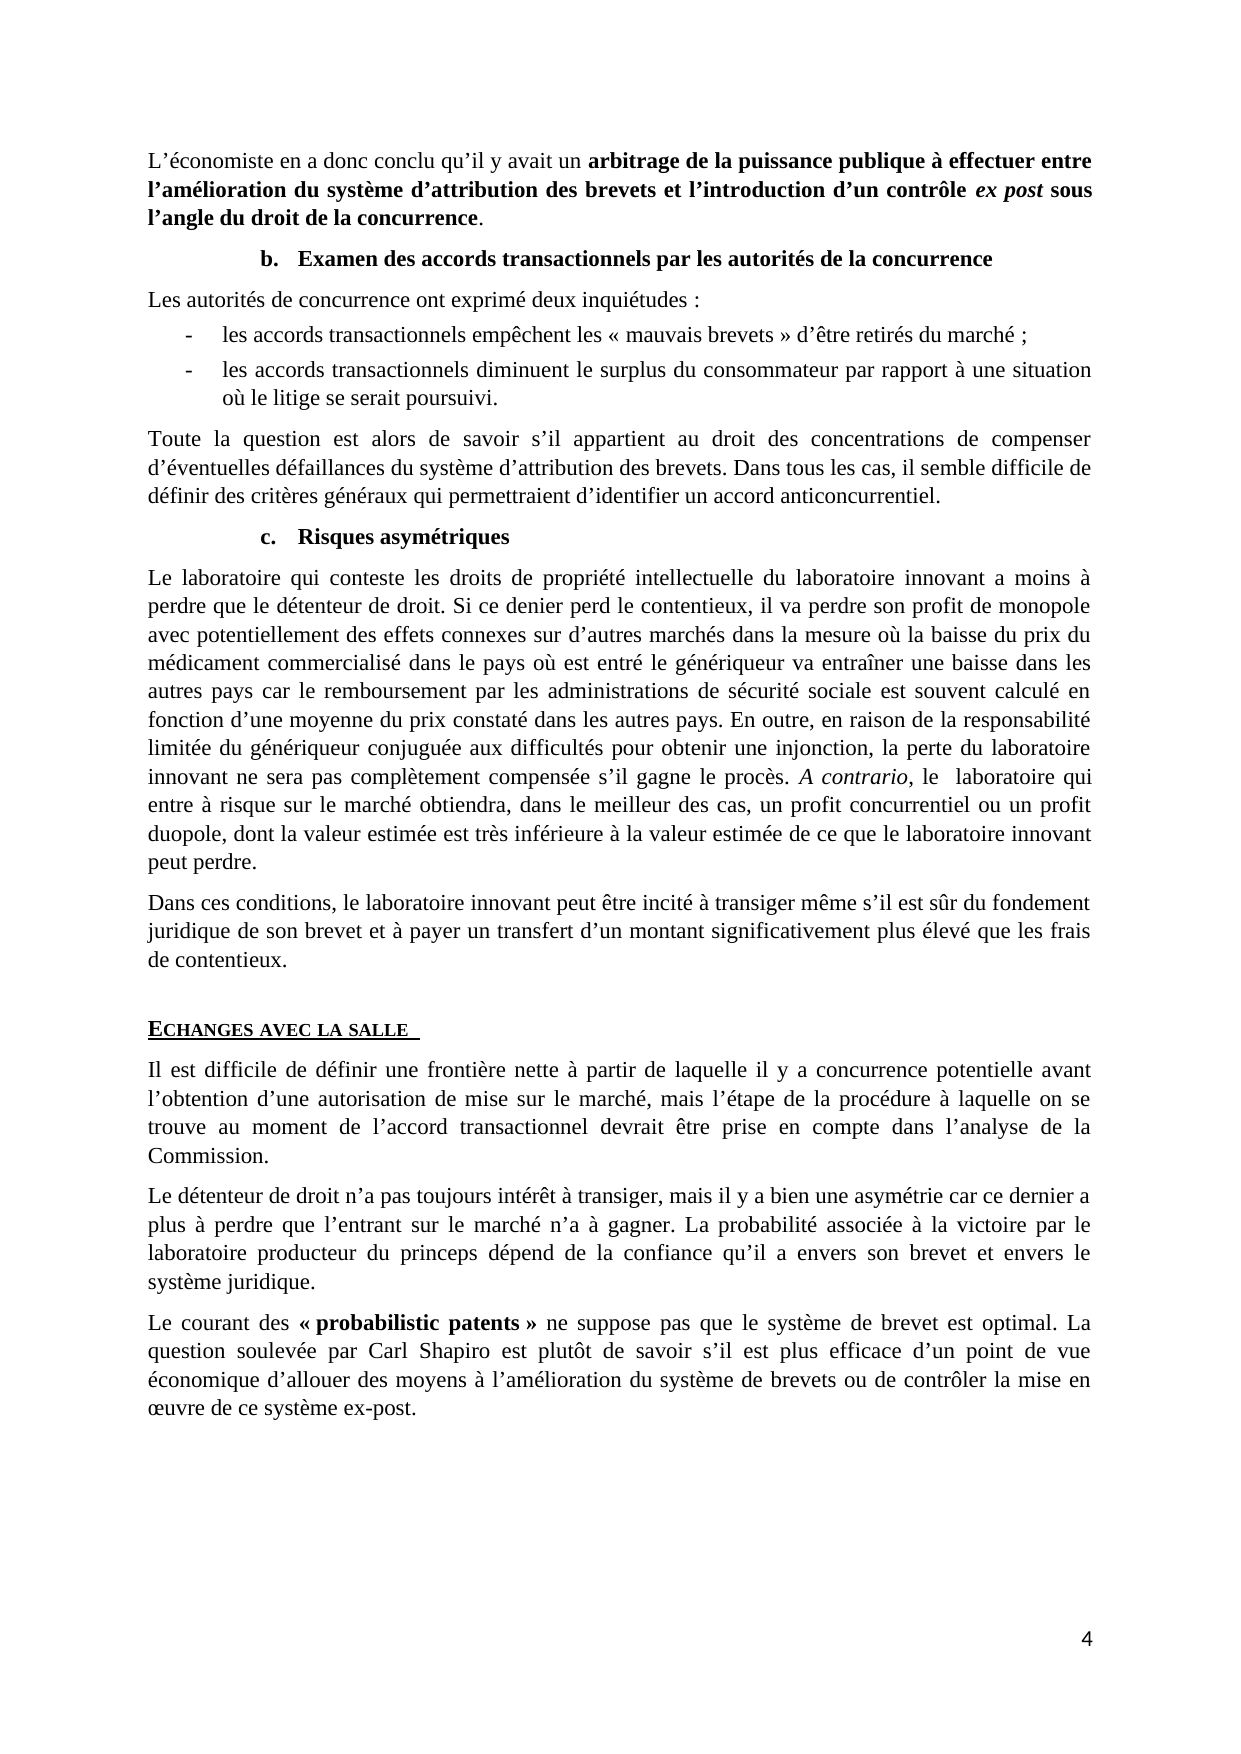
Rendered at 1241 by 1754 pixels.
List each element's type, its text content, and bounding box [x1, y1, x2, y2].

list les accords transactionnels diminuent le surplus du consommateur par rapport à une situation où le litige se serait poursuivi. [185, 356, 1093, 411]
text Le laboratoire qui conteste les droits de propriété intellectuelle du laboratoire innovant a moins à perdre que le détenteur de droit. Si ce denier perd le contentieux, il va perdre son profit de monopole avec potentiellement des effets connexes sur d’autres marchés dans la mesure où la baisse du prix du médicament commercialisé dans le pays où est entré le génériqueur va entraîner une baisse dans les autres pays car le remboursement par les administrations de sécurité sociale est souvent calculé en fonction d’une moyenne du prix constaté dans les autres pays. En outre, en raison de la responsabilité limitée du génériqueur conjuguée aux difficultés pour obtenir une injonction, la perte du laboratoire innovant ne sera pas complètement compensée s’il gagne le procès. A contrario, le laboratoire qui entre à risque sur le marché obtiendra, dans le meilleur des cas, un profit concurrentiel ou un profit duopole, dont la valeur estimée est très inférieure à la valeur estimée de ce que le laboratoire innovant peut perdre. [148, 564, 1093, 874]
text Toute la question est alors de savoir s’il appartient au droit des concentrations de compenser d’éventuelles défaillances du système d’attribution des brevets. Dans tous les cas, il semble difficile de définir des critères généraux qui permettraient d’identifier un accord anticoncurrentiel. [148, 425, 1093, 508]
text Il est difficile de définir une frontière nette à partir de laquelle il y a concurrence potentielle avant l’obtention d’une autorisation de mise sur le marché, mais l’étape de la procédure à laquelle on se trouve au moment de l’accord transactionnel devrait être prise en compte dans l’analyse de la Commission. [148, 1056, 1093, 1168]
text Echanges avec la salle [148, 987, 1093, 1042]
text Le courant des « probabilistic patents » ne suppose pas que le système de brevet est optimal. La question soulevée par Carl Shapiro est plutôt de savoir s’il est plus efficace d’un point de vue économique d’allouer des moyens à l’amélioration du système de brevets ou de contrôler la mise en œuvre de ce système ex-post. [148, 1309, 1093, 1421]
list les accords transactionnels empêchent les « mauvais brevets » d’être retirés du marché ; [185, 321, 1093, 347]
text Dans ces conditions, le laboratoire innovant peut être incité à transiger même s’il est sûr du fondement juridique de son brevet et à payer un transfert d’un montant significativement plus élevé que les frais de contentieux. [148, 889, 1093, 972]
text Les autorités de concurrence ont exprimé deux inquiétudes : [148, 286, 1093, 313]
list Examen des accords transactionnels par les autorités de la concurrence [260, 245, 1093, 272]
list Risques asymétriques [260, 523, 1093, 549]
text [148, 148, 1093, 231]
text Le détenteur de droit n’a pas toujours intérêt à transiger, mais il y a bien une asymétrie car ce dernier a plus à perdre que l’entrant sur le marché n’a à gagner. La probabilité associée à la victoire par le laboratoire producteur du princeps dépend de la confiance qu’il a envers son brevet et envers le système juridique. [148, 1183, 1093, 1294]
